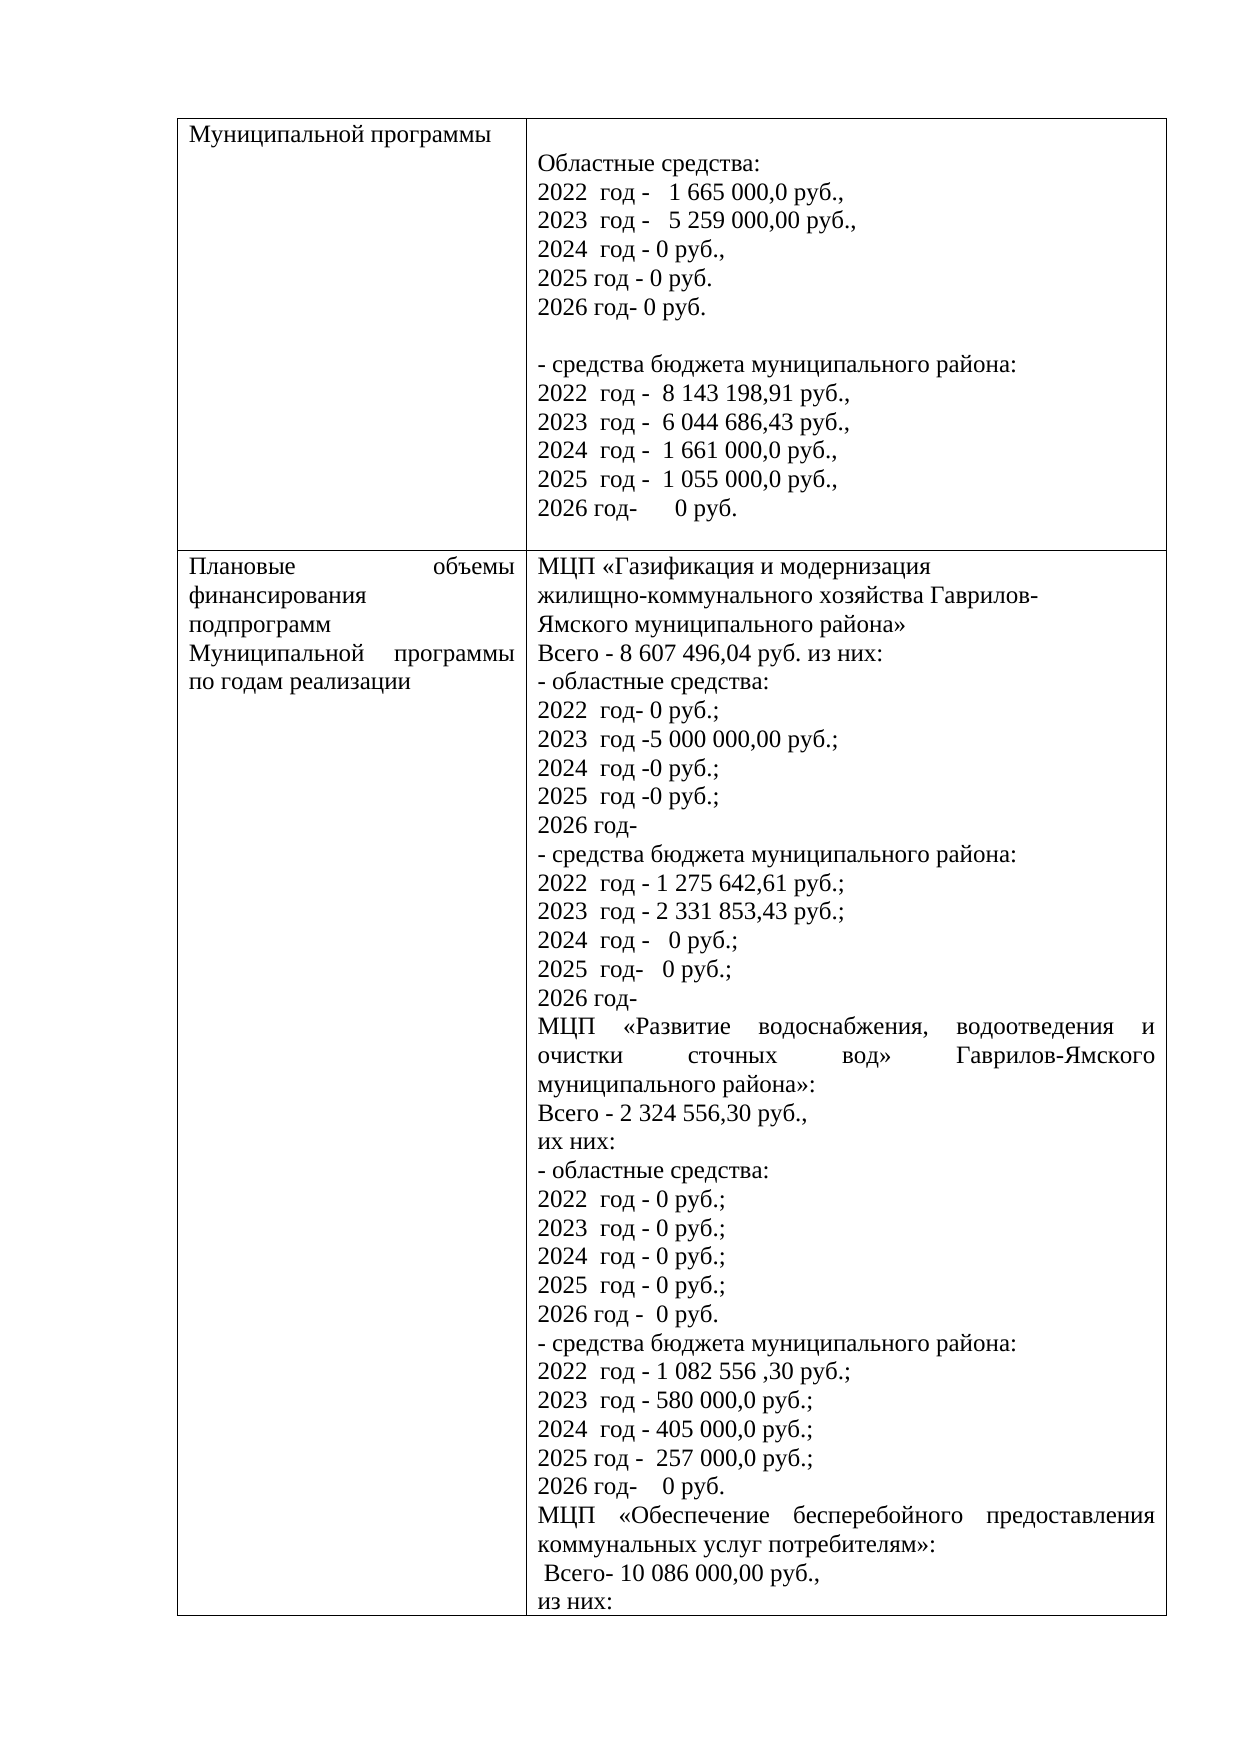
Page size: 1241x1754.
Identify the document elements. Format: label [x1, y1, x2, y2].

table_cell [527, 551, 1166, 1615]
table_cell [178, 119, 526, 550]
table_cell [178, 551, 526, 1615]
table_cell [527, 119, 1166, 550]
